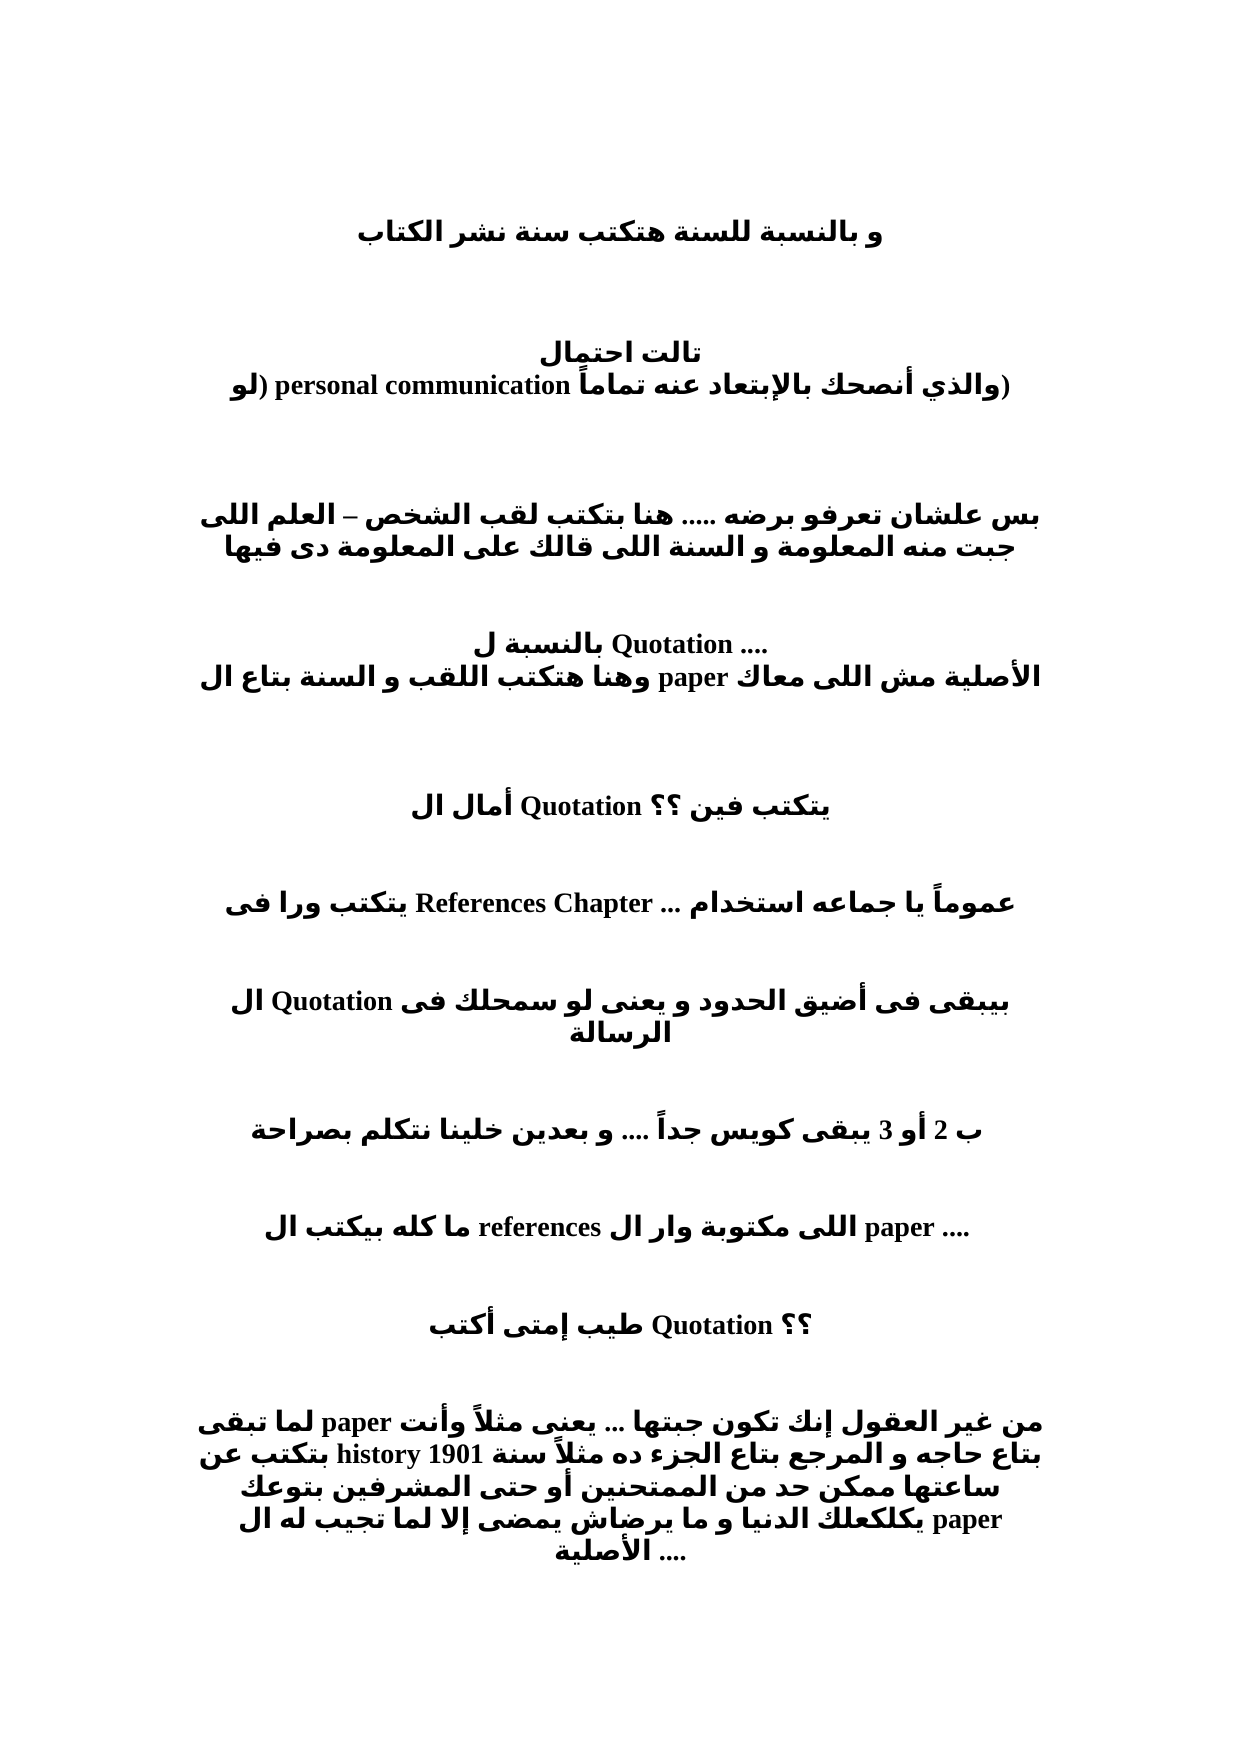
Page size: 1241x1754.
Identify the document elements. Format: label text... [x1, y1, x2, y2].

text وهنا هتكتب اللقب و السنة بتاع ال paper الأصلية مش اللى معاك [187, 660, 1053, 692]
text تالت احتمال [187, 336, 1053, 368]
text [187, 150, 1053, 247]
text لو) personal communication والذي أنصحك بالإبتعاد عنه تماماً) [187, 368, 1053, 401]
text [187, 692, 1053, 1599]
text بس علشان تعرفو برضه ..... هنا بتكتب لقب الشخص – العلم اللى جبت منه المعلومة و السنة اللى قالك على المعلومة دى فيها بالنسبة ل Quotation .... [187, 401, 1053, 660]
